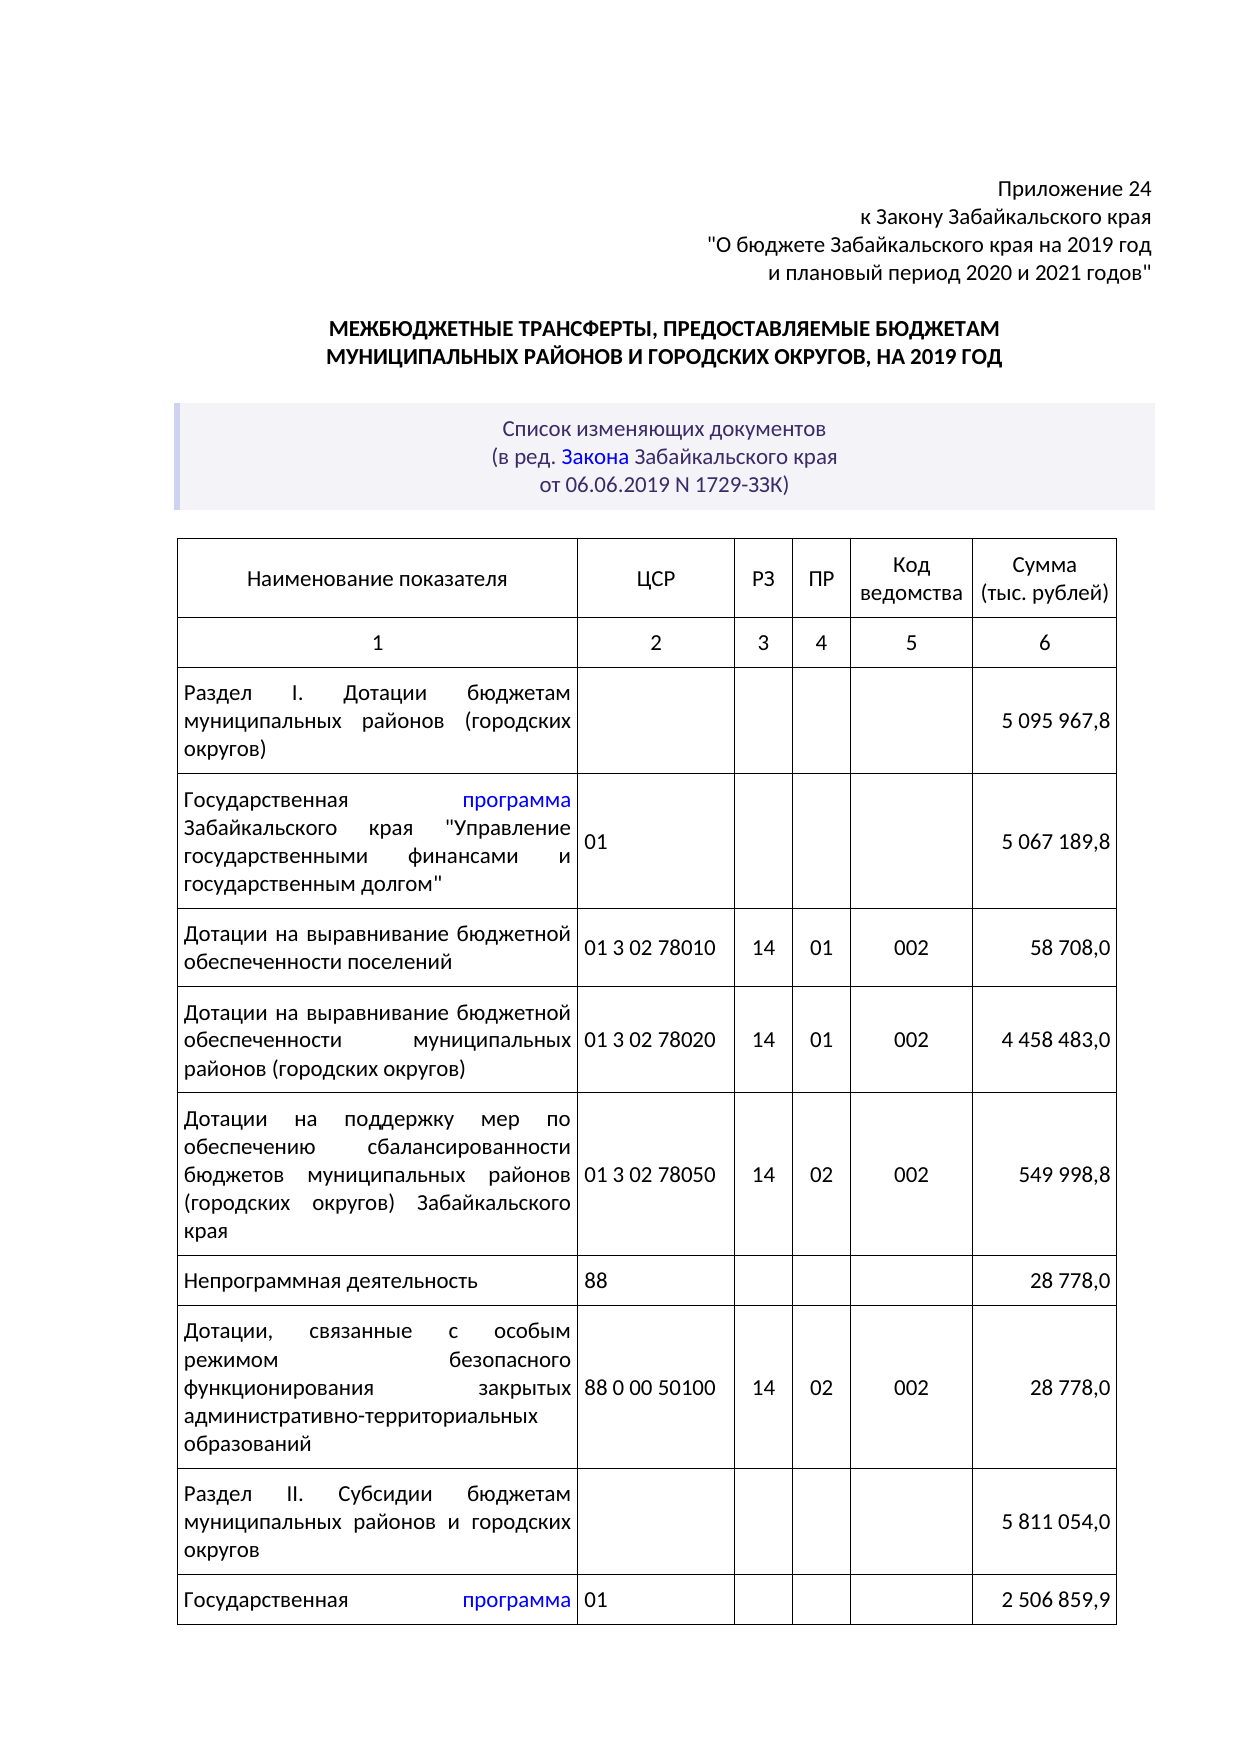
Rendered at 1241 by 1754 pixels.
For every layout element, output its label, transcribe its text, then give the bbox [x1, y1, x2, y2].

table_cell 14 [735, 987, 792, 1092]
table_cell [851, 668, 972, 773]
table_cell [793, 774, 850, 908]
table_cell 5 [851, 618, 972, 667]
table_cell [793, 1469, 850, 1574]
table_cell Государственная программа Забайкальского края "Управление государственными финансами и государственным долгом" [178, 774, 577, 908]
table_cell 5 067 189,8 [973, 774, 1116, 908]
table_cell 2 506 859,9 [973, 1575, 1116, 1624]
table_cell [578, 668, 734, 773]
table_cell 01 3 02 78010 [578, 909, 734, 986]
text и плановый период 2020 и 2021 годов" [177, 258, 1152, 286]
table_cell [851, 1469, 972, 1574]
table_cell [578, 1469, 734, 1574]
table_cell [851, 1575, 972, 1624]
text Приложение 24 [177, 174, 1152, 202]
table_cell [793, 668, 850, 773]
table_cell 4 458 483,0 [973, 987, 1116, 1092]
table_cell 549 998,8 [973, 1093, 1116, 1255]
table_cell [735, 668, 792, 773]
table_cell [793, 1575, 850, 1624]
table_cell 01 [793, 987, 850, 1092]
text "О бюджете Забайкальского края на 2019 год [177, 230, 1152, 258]
table_cell 58 708,0 [973, 909, 1116, 986]
table_cell 6 [973, 618, 1116, 667]
table_cell Дотации на поддержку мер по обеспечению сбалансированности бюджетов муниципальных районов (городских округов) Забайкальского края [178, 1093, 577, 1255]
title МУНИЦИПАЛЬНЫХ РАЙОНОВ И ГОРОДСКИХ ОКРУГОВ, НА 2019 ГОД [177, 342, 1152, 370]
table_cell 28 778,0 [973, 1306, 1116, 1467]
table_cell Непрограммная деятельность [178, 1256, 577, 1305]
text к Закону Забайкальского края [177, 202, 1152, 230]
table_header Список изменяющих документов (в ред. Закона Забайкальского края от 06.06.2019 N 1729-ЗЗК) [180, 403, 1149, 510]
table_cell 3 [735, 618, 792, 667]
table_cell [735, 1469, 792, 1574]
table_cell Дотации, связанные с особым режимом безопасного функционирования закрытых административно-территориальных образований [178, 1306, 577, 1467]
table_cell 01 [793, 909, 850, 986]
table_cell [851, 1256, 972, 1305]
title МЕЖБЮДЖЕТНЫЕ ТРАНСФЕРТЫ, ПРЕДОСТАВЛЯЕМЫЕ БЮДЖЕТАМ [177, 314, 1152, 342]
table_cell [851, 774, 972, 908]
table_cell Раздел I. Дотации бюджетам муниципальных районов (городских округов) [178, 668, 577, 773]
table_cell 5 095 967,8 [973, 668, 1116, 773]
table_cell 5 811 054,0 [973, 1469, 1116, 1574]
table_cell Дотации на выравнивание бюджетной обеспеченности муниципальных районов (городских округов) [178, 987, 577, 1092]
table_header Код ведомства [851, 539, 972, 617]
table_cell 88 0 00 50100 [578, 1306, 734, 1467]
table_cell Дотации на выравнивание бюджетной обеспеченности поселений [178, 909, 577, 986]
table_cell Раздел II. Субсидии бюджетам муниципальных районов и городских округов [178, 1469, 577, 1574]
table_cell 002 [851, 1093, 972, 1255]
table_cell 2 [578, 618, 734, 667]
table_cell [178, 1575, 577, 1624]
table_cell 01 3 02 78050 [578, 1093, 734, 1255]
table_cell 01 [578, 774, 734, 908]
table_header ПР [793, 539, 850, 617]
table_cell 14 [735, 909, 792, 986]
table_cell [735, 774, 792, 908]
table_cell 002 [851, 1306, 972, 1467]
table_cell 28 778,0 [973, 1256, 1116, 1305]
table_cell 02 [793, 1093, 850, 1255]
table_cell [735, 1256, 792, 1305]
table_cell 1 [178, 618, 577, 667]
table_cell 01 3 02 78020 [578, 987, 734, 1092]
table_header ЦСР [578, 539, 734, 617]
table_cell 002 [851, 987, 972, 1092]
table_cell 01 [578, 1575, 734, 1624]
table_cell [793, 1256, 850, 1305]
table_cell 14 [735, 1093, 792, 1255]
table_header РЗ [735, 539, 792, 617]
table_header Наименование показателя [178, 539, 577, 617]
table_header Сумма (тыс. рублей) [973, 539, 1116, 617]
table_cell 88 [578, 1256, 734, 1305]
table_cell 002 [851, 909, 972, 986]
table_cell 4 [793, 618, 850, 667]
table_cell 14 [735, 1306, 792, 1467]
table_cell [735, 1575, 792, 1624]
table_cell 02 [793, 1306, 850, 1467]
